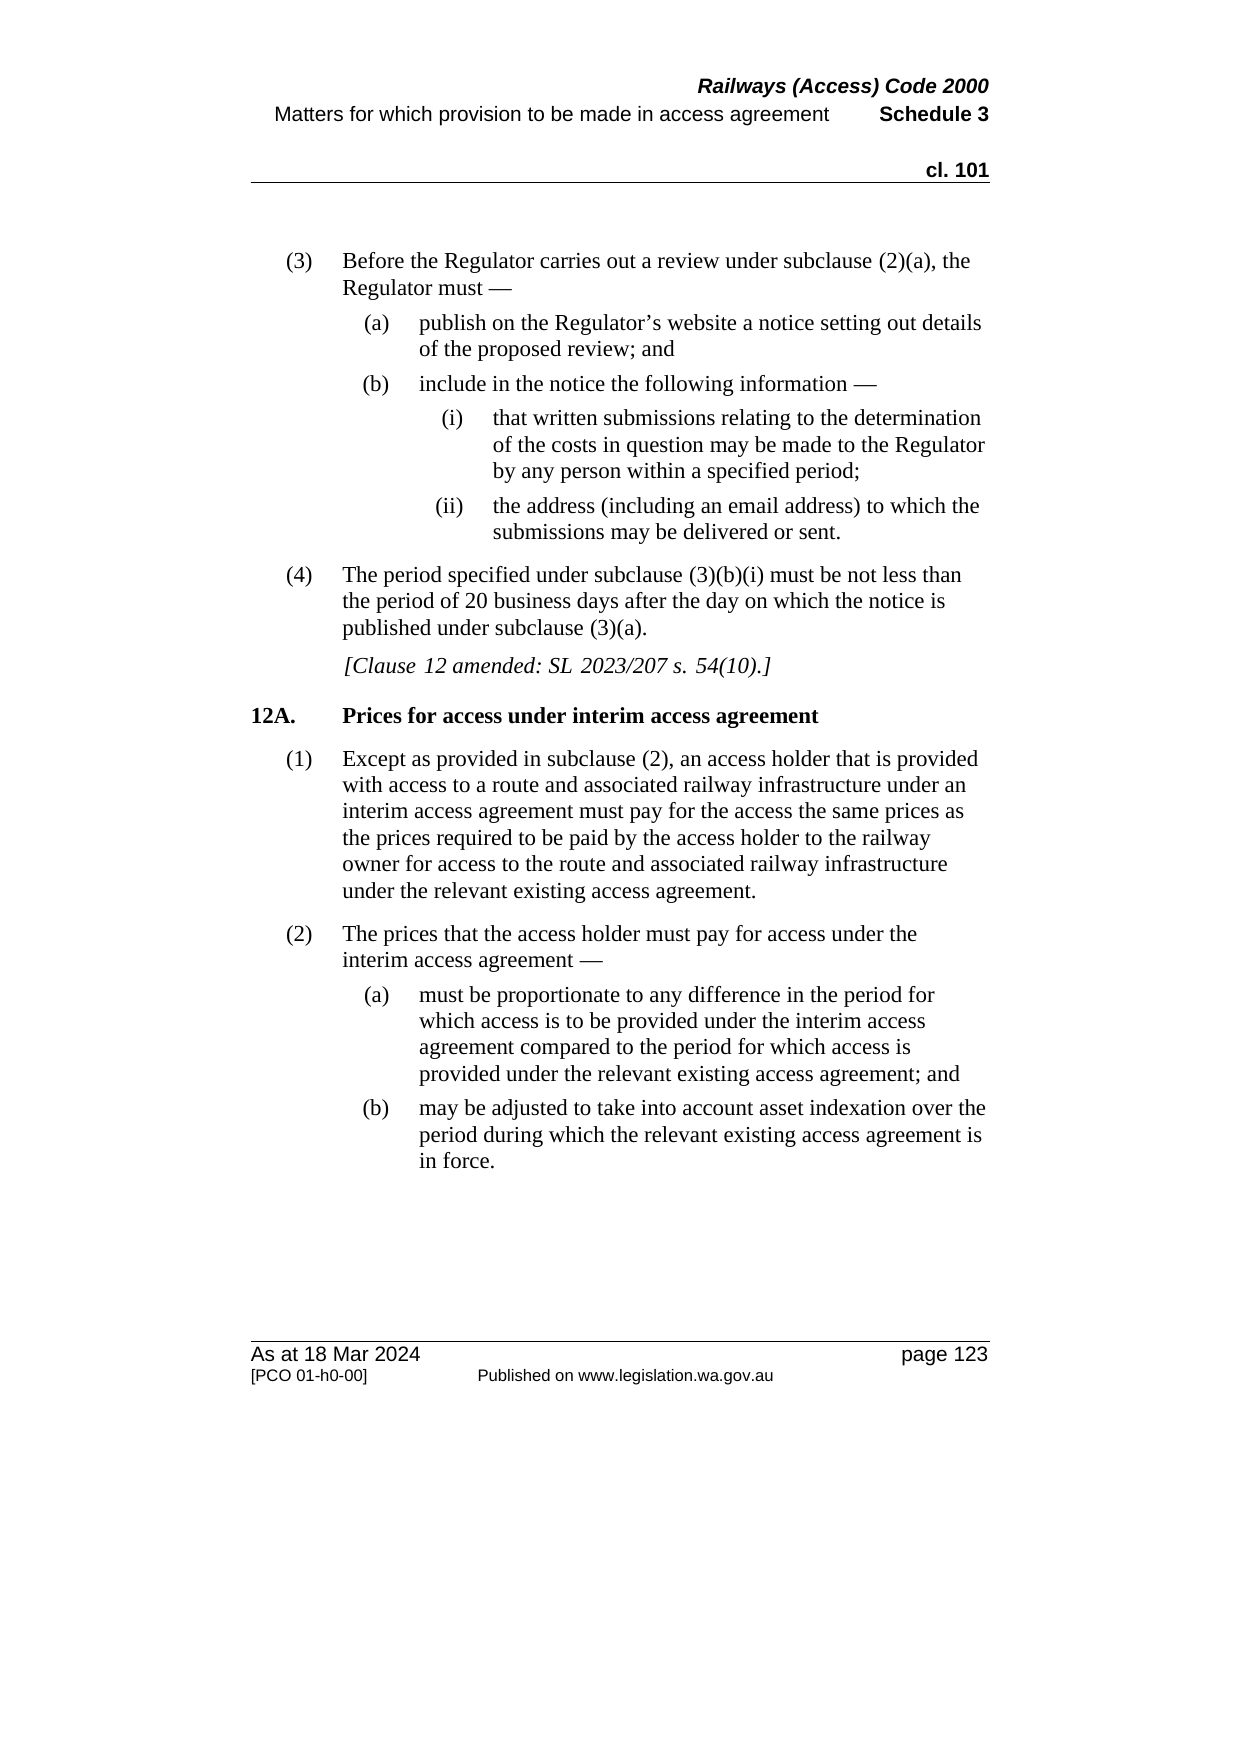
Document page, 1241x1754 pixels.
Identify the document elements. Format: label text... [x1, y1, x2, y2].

text [Clause 12 amended: SL 2023/207 s. 54(10).] [251, 653, 990, 679]
text (1) Except as provided in subclause (2), an access holder that is provided with access to a route and associated railway infrastructure under an interim access agreement must pay for the access the same prices as the prices required to be paid by the access holder to the railway owner for access to the route and associated railway infrastructure under the relevant existing access agreement. [251, 745, 990, 903]
text (a) must be proportionate to any difference in the period for which access is to be provided under the interim access agreement compared to the period for which access is provided under the relevant existing access agreement; and [251, 981, 990, 1086]
text (a) publish on the Regulator’s website a notice setting out details of the proposed review; and [251, 308, 990, 361]
text (b) may be adjusted to take into account asset indexation over the period during which the relevant existing access agreement is in force. [251, 1094, 990, 1173]
subtitle 12A. Prices for access under interim access agreement [251, 702, 990, 728]
text (i) that written submissions relating to the determination of the costs in question may be made to the Regulator by any person within a specified period; [251, 404, 990, 483]
text (4) The period specified under subclause (3)(b)(i) must be not less than the period of 20 business days after the day on which the notice is published under subclause (3)(a). [251, 561, 990, 640]
text (ii) the address (including an email address) to which the submissions may be delivered or sent. [251, 492, 990, 544]
text (2) The prices that the access holder must pay for access under the interim access agreement — [251, 920, 990, 972]
text (3) Before the Regulator carries out a review under subclause (2)(a), the Regulator must — [251, 247, 990, 300]
text (b) include in the notice the following information — [251, 369, 990, 396]
